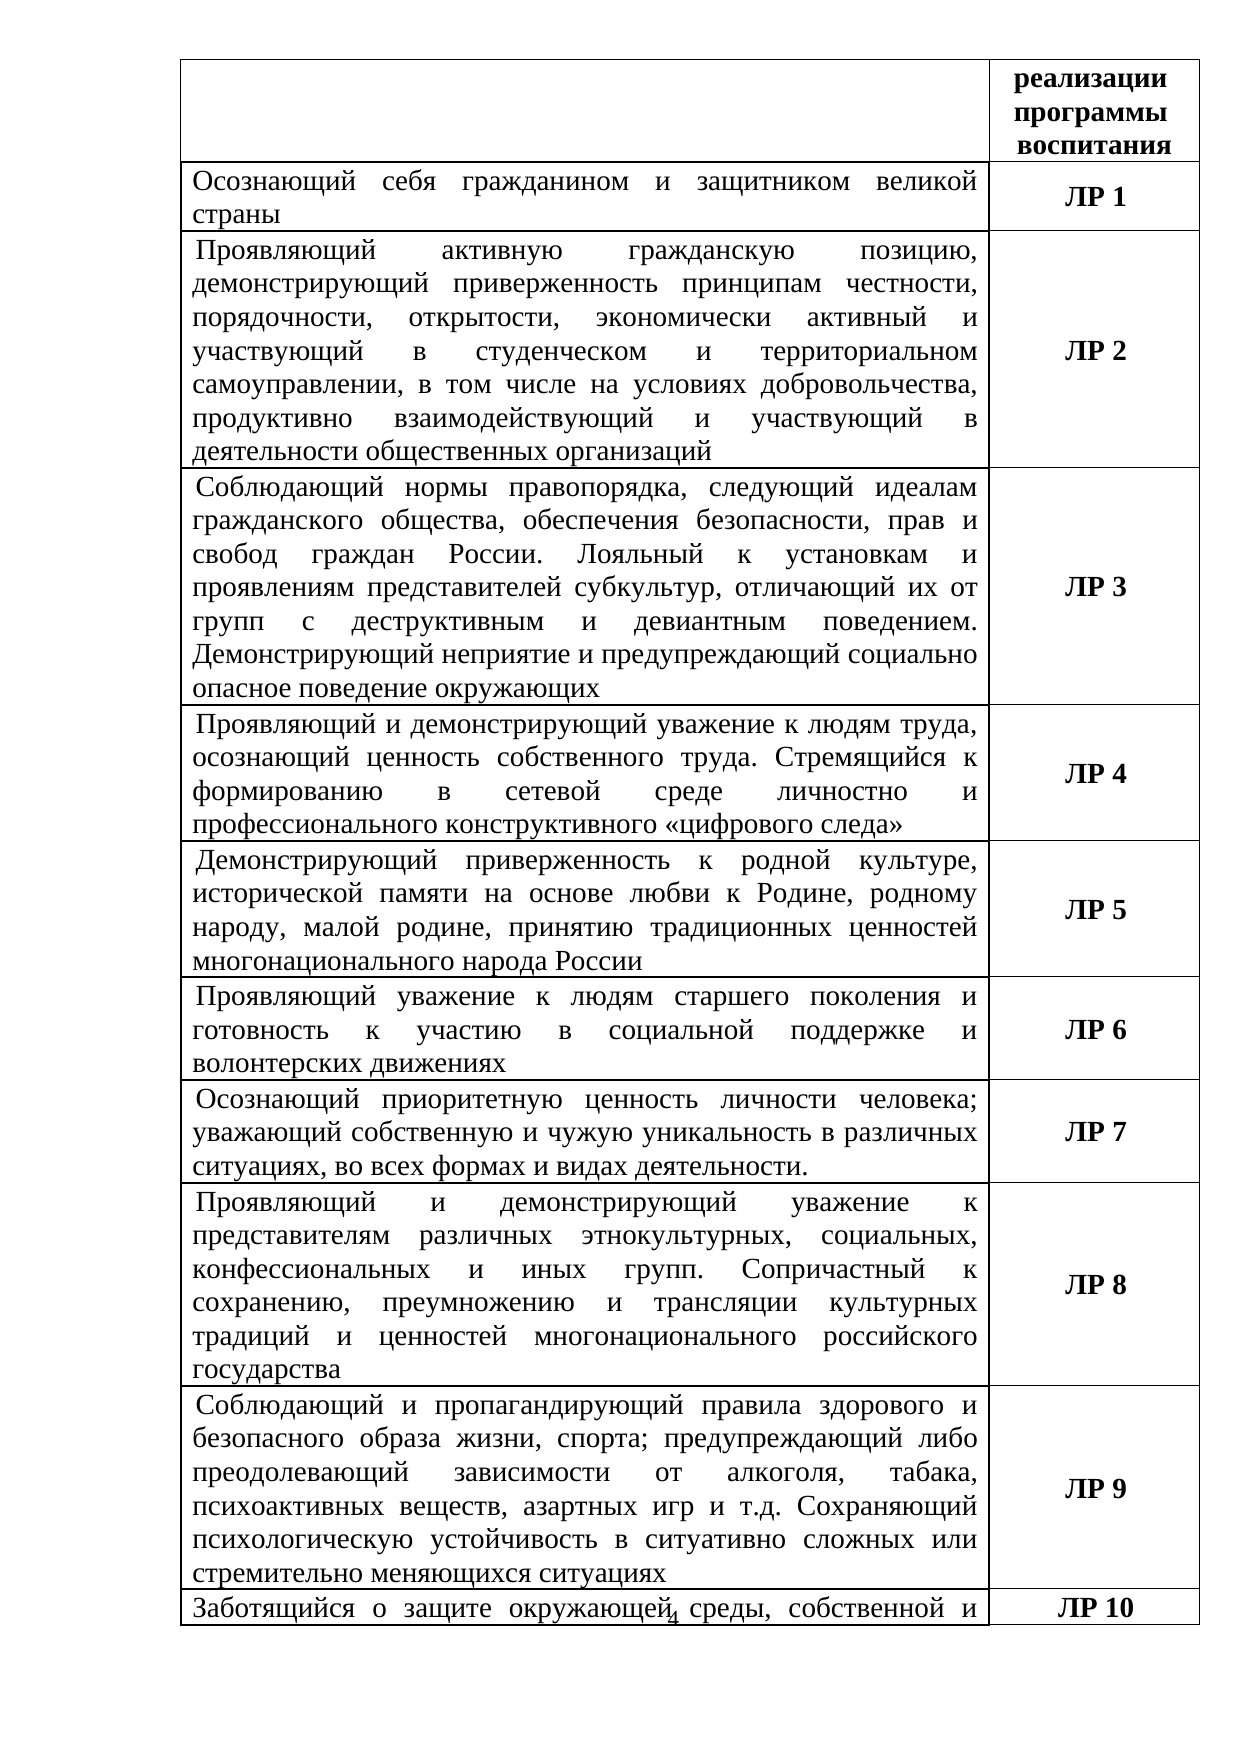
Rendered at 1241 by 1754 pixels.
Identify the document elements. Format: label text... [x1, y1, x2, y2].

table_cell Соблюдающий нормы правопорядка, следующий идеалам гражданского общества, обеспечения безопасности, прав и свобод граждан России. Лояльный к установкам и проявлениям представителей субкультур, отличающий их от групп с деструктивным и девиантным поведением. Демонстрирующий неприятие и предупреждающий социально опасное поведение окружающих [182, 469, 988, 704]
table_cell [182, 1590, 988, 1624]
table_cell ЛР 6 [990, 977, 1199, 1079]
table_cell ЛР 4 [990, 705, 1199, 840]
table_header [181, 60, 989, 161]
table_cell ЛР 5 [990, 841, 1199, 976]
table_cell ЛР 9 [990, 1386, 1199, 1588]
table_cell ЛР 2 [990, 231, 1199, 467]
table_cell Проявляющий и демонстрирующий уважение к людям труда, осознающий ценность собственного труда. Стремящийся к формированию в сетевой среде личностно и профессионального конструктивного «цифрового следа» [182, 706, 988, 840]
table_cell Соблюдающий и пропагандирующий правила здорового и безопасного образа жизни, спорта; предупреждающий либо преодолевающий зависимости от алкоголя, табака, психоактивных веществ, азартных игр и т.д. Сохраняющий психологическую устойчивость в ситуативно сложных или стремительно меняющихся ситуациях [182, 1387, 988, 1588]
table_cell ЛР 1 [990, 162, 1199, 230]
table_cell ЛР 10 [990, 1589, 1199, 1624]
table_cell Осознающий себя гражданином и защитником великой страны [182, 163, 988, 230]
table_cell ЛР 8 [990, 1183, 1199, 1385]
table_cell Проявляющий и демонстрирующий уважение к представителям различных этнокультурных, социальных, конфессиональных и иных групп. Сопричастный к сохранению, преумножению и трансляции культурных традиций и ценностей многонационального российского государства [182, 1184, 988, 1385]
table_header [990, 60, 1199, 161]
table_cell ЛР 3 [990, 468, 1199, 704]
table_cell ЛР 7 [990, 1080, 1199, 1182]
table_cell Демонстрирующий приверженность к родной культуре, исторической памяти на основе любви к Родине, родному народу, малой родине, принятию традиционных ценностей многонационального народа России [182, 842, 988, 976]
table_cell Осознающий приоритетную ценность личности человека; уважающий собственную и чужую уникальность в различных ситуациях, во всех формах и видах деятельности. [182, 1081, 988, 1182]
table_cell Проявляющий уважение к людям старшего поколения и готовность к участию в социальной поддержке и волонтерских движениях [182, 978, 988, 1079]
table_cell Проявляющий активную гражданскую позицию, демонстрирующий приверженность принципам честности, порядочности, открытости, экономически активный и участвующий в студенческом и территориальном самоуправлении, в том числе на условиях добровольчества, продуктивно взаимодействующий и участвующий в деятельности общественных организаций [182, 232, 988, 467]
